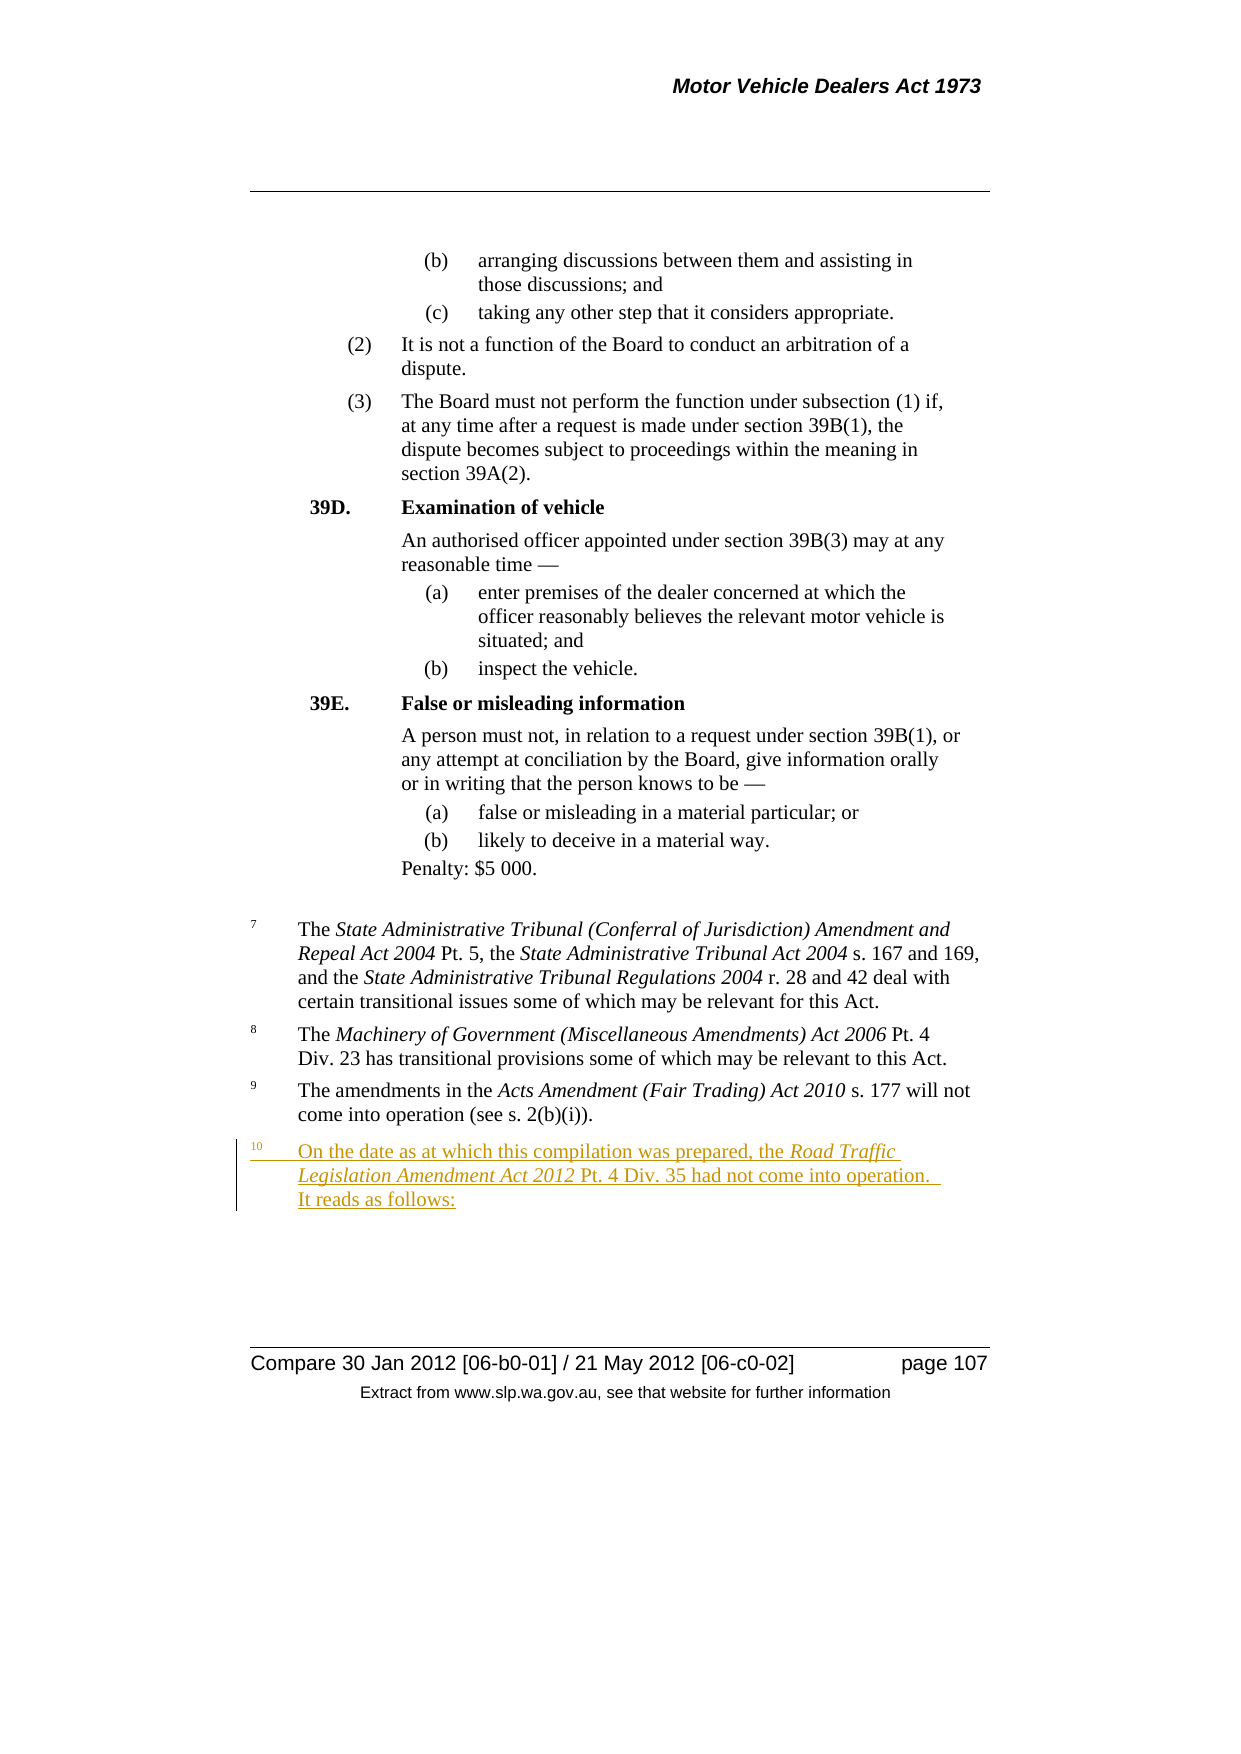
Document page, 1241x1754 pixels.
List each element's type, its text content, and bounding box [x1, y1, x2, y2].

text A person must not, in relation to a request under section 39B(1), or any attempt at conciliation by the Board, give information orally or in writing that the person knows to be — [312, 723, 960, 795]
text (2) It is not a function of the Board to conduct an arbitration of a dispute. [312, 332, 960, 380]
text (c) taking any other step that it considers appropriate. [389, 300, 960, 324]
text (b) arranging discussions between them and assisting in those discussions; and [389, 247, 960, 296]
text 7 The State Administrative Tribunal (Conferral of Jurisdiction) Amendment and Repeal Act 2004 Pt. 5, the State Administrative Tribunal Act 2004 s. 167 and 169, and the State Administrative Tribunal Regulations 2004 r. 28 and 42 deal with certain transitional issues some of which may be relevant for this Act. [250, 917, 990, 1013]
text (3) The Board must not perform the function under subsection (1) if, at any time after a request is made under section 39B(1), the dispute becomes subject to proceedings within the meaning in section 39A(2). [312, 389, 960, 485]
subtitle 39E. False or misleading information [309, 691, 960, 715]
text Penalty: $5 000. [336, 856, 960, 880]
text (a) false or misleading in a material particular; or [389, 799, 960, 824]
text (b) inspect the vehicle. [389, 656, 960, 680]
text 8 The Machinery of Government (Miscellaneous Amendments) Act 2006 Pt. 4 Div. 23 has transitional provisions some of which may be relevant to this Act. [250, 1022, 990, 1070]
text 9 The amendments in the Acts Amendment (Fair Trading) Act 2010 s. 177 will not come into operation (see s. 2(b)(i)). [250, 1078, 990, 1126]
text An authorised officer appointed under section 39B(3) may at any reasonable time — [312, 528, 960, 576]
text (b) likely to deceive in a material way. [389, 828, 960, 852]
text (a) enter premises of the dealer concerned at which the officer reasonably believes the relevant motor vehicle is situated; and [389, 580, 960, 652]
subtitle 39D. Examination of vehicle [309, 495, 960, 519]
